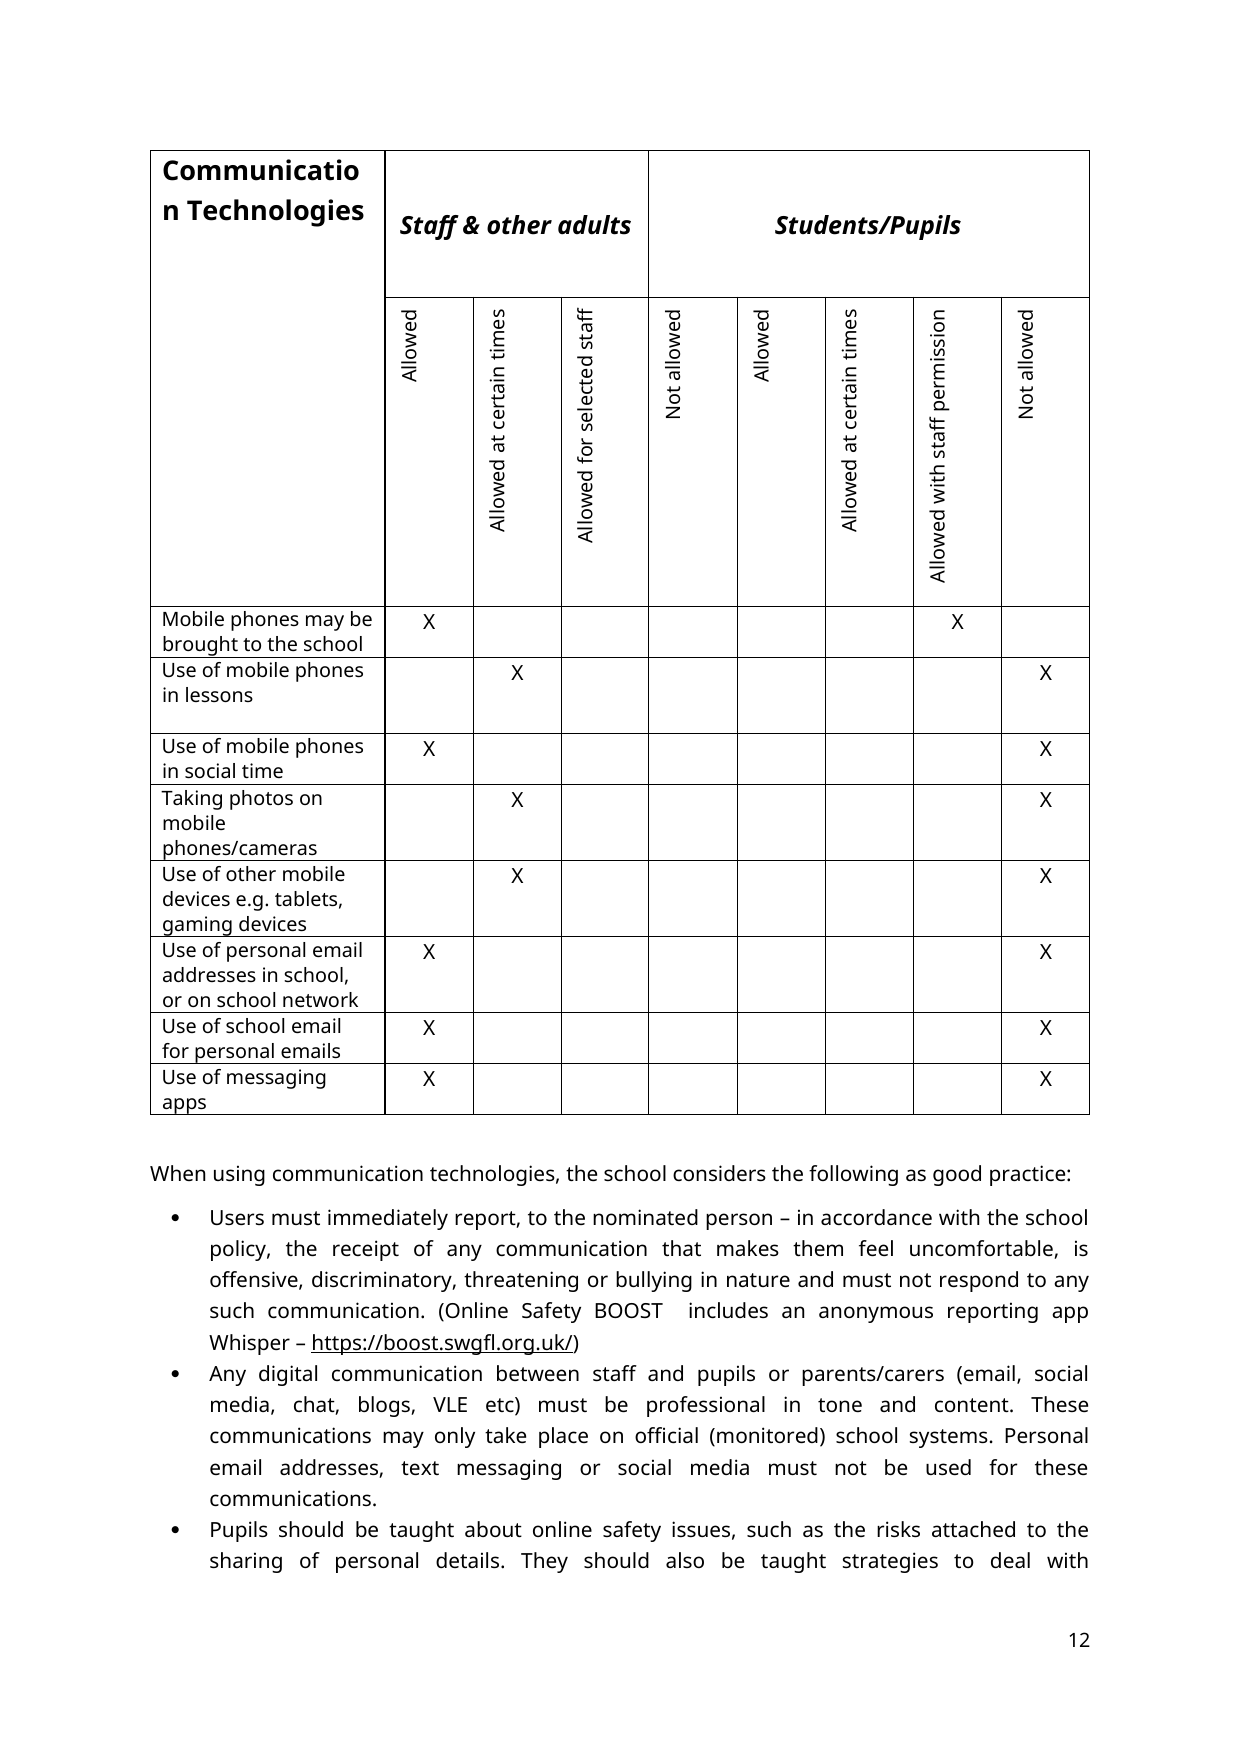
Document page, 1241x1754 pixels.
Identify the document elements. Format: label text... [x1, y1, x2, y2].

table_cell X [1002, 1064, 1089, 1114]
table_cell [649, 658, 737, 733]
table_cell [562, 607, 648, 657]
table_cell Allowed [738, 298, 825, 606]
table_cell X [474, 785, 561, 860]
table_cell [738, 607, 825, 657]
table_header Staff & other adults [386, 151, 648, 297]
table_cell [649, 785, 737, 860]
table_cell Not allowed [1002, 298, 1089, 606]
table_cell [826, 1013, 913, 1063]
table_cell Use of mobile phones in lessons [151, 658, 384, 733]
table_cell [826, 658, 913, 733]
table_cell [826, 607, 913, 657]
table_cell [738, 658, 825, 733]
table_cell X [1002, 861, 1089, 936]
table_cell [649, 1013, 737, 1063]
table_cell [826, 785, 913, 860]
table_cell [826, 937, 913, 1012]
table_cell X [1002, 937, 1089, 1012]
table_cell [474, 734, 561, 784]
table_cell [914, 658, 1001, 733]
table_cell [562, 937, 648, 1012]
table_cell X [386, 1064, 473, 1114]
table_cell [914, 1013, 1001, 1063]
table_cell Allowed at certain times [826, 298, 913, 606]
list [172, 1515, 1090, 1575]
table_cell [826, 734, 913, 784]
table_cell Mobile phones may be brought to the school [151, 607, 384, 657]
table_cell [474, 937, 561, 1012]
table_cell [826, 1064, 913, 1114]
table_cell X [1002, 785, 1089, 860]
table_cell [914, 861, 1001, 936]
table_cell [1002, 607, 1089, 657]
table_cell [562, 1013, 648, 1063]
table_cell [738, 861, 825, 936]
table_cell X [1002, 1013, 1089, 1063]
table_cell [914, 785, 1001, 860]
table_cell X [474, 861, 561, 936]
table_cell Use of other mobile devices e.g. tablets, gaming devices [151, 861, 384, 936]
table_cell [386, 861, 473, 936]
table_cell X [386, 607, 473, 657]
table_cell X [386, 1013, 473, 1063]
table_cell X [1002, 658, 1089, 733]
table_cell [738, 734, 825, 784]
table_cell [562, 861, 648, 936]
table_cell Allowed with staff permission [914, 298, 1001, 606]
table_cell [386, 785, 473, 860]
table_cell [649, 734, 737, 784]
table_cell [914, 734, 1001, 784]
table_cell [474, 1013, 561, 1063]
table_cell Not allowed [649, 298, 737, 606]
table_cell [562, 785, 648, 860]
table_cell X [914, 607, 1001, 657]
list Users must immediately report, to the nominated person – in accordance with the school policy, the receipt of any communication that makes them feel uncomfortable, is offensive, discriminatory, threatening or bullying in nature and must not respond to any such communication. (Online Safety BOOST includes an anonymous reporting app Whisper – https://boost.swgfl.org.uk/) [172, 1203, 1090, 1356]
table_cell Allowed [386, 298, 473, 606]
text When using communication technologies, the school considers the following as good practice: [150, 1159, 1090, 1187]
table_cell [474, 607, 561, 657]
table_cell [562, 734, 648, 784]
table_cell [738, 1013, 825, 1063]
table_cell [649, 861, 737, 936]
table_cell [649, 937, 737, 1012]
list Any digital communication between staff and pupils or parents/carers (email, social media, chat, blogs, VLE etc) must be professional in tone and content. These communications may only take place on official (monitored) school systems. Personal email addresses, text messaging or social media must not be used for these communications. [172, 1359, 1090, 1512]
table_cell Use of messaging apps [151, 1064, 384, 1114]
table_cell Use of personal email addresses in school, or on school network [151, 937, 384, 1012]
table_cell [738, 1064, 825, 1114]
table_header Communication Technologies [151, 151, 384, 606]
table_cell [649, 1064, 737, 1114]
table_cell X [1002, 734, 1089, 784]
table_cell [386, 658, 473, 733]
table_cell [562, 1064, 648, 1114]
table_header Students/Pupils [649, 151, 1089, 297]
table_cell X [386, 937, 473, 1012]
table_cell Allowed for selected staff [562, 298, 648, 606]
table_cell [826, 861, 913, 936]
table_cell [474, 1064, 561, 1114]
table_cell Taking photos on mobile phones/cameras [151, 785, 384, 860]
table_cell Allowed at certain times [474, 298, 561, 606]
table_cell [914, 937, 1001, 1012]
table_cell [914, 1064, 1001, 1114]
table_cell [738, 937, 825, 1012]
table_cell [649, 607, 737, 657]
table_cell X [474, 658, 561, 733]
table_cell [562, 658, 648, 733]
table_cell [738, 785, 825, 860]
table_cell Use of mobile phones in social time [151, 734, 384, 784]
table_cell Use of school email for personal emails [151, 1013, 384, 1063]
table_cell X [386, 734, 473, 784]
